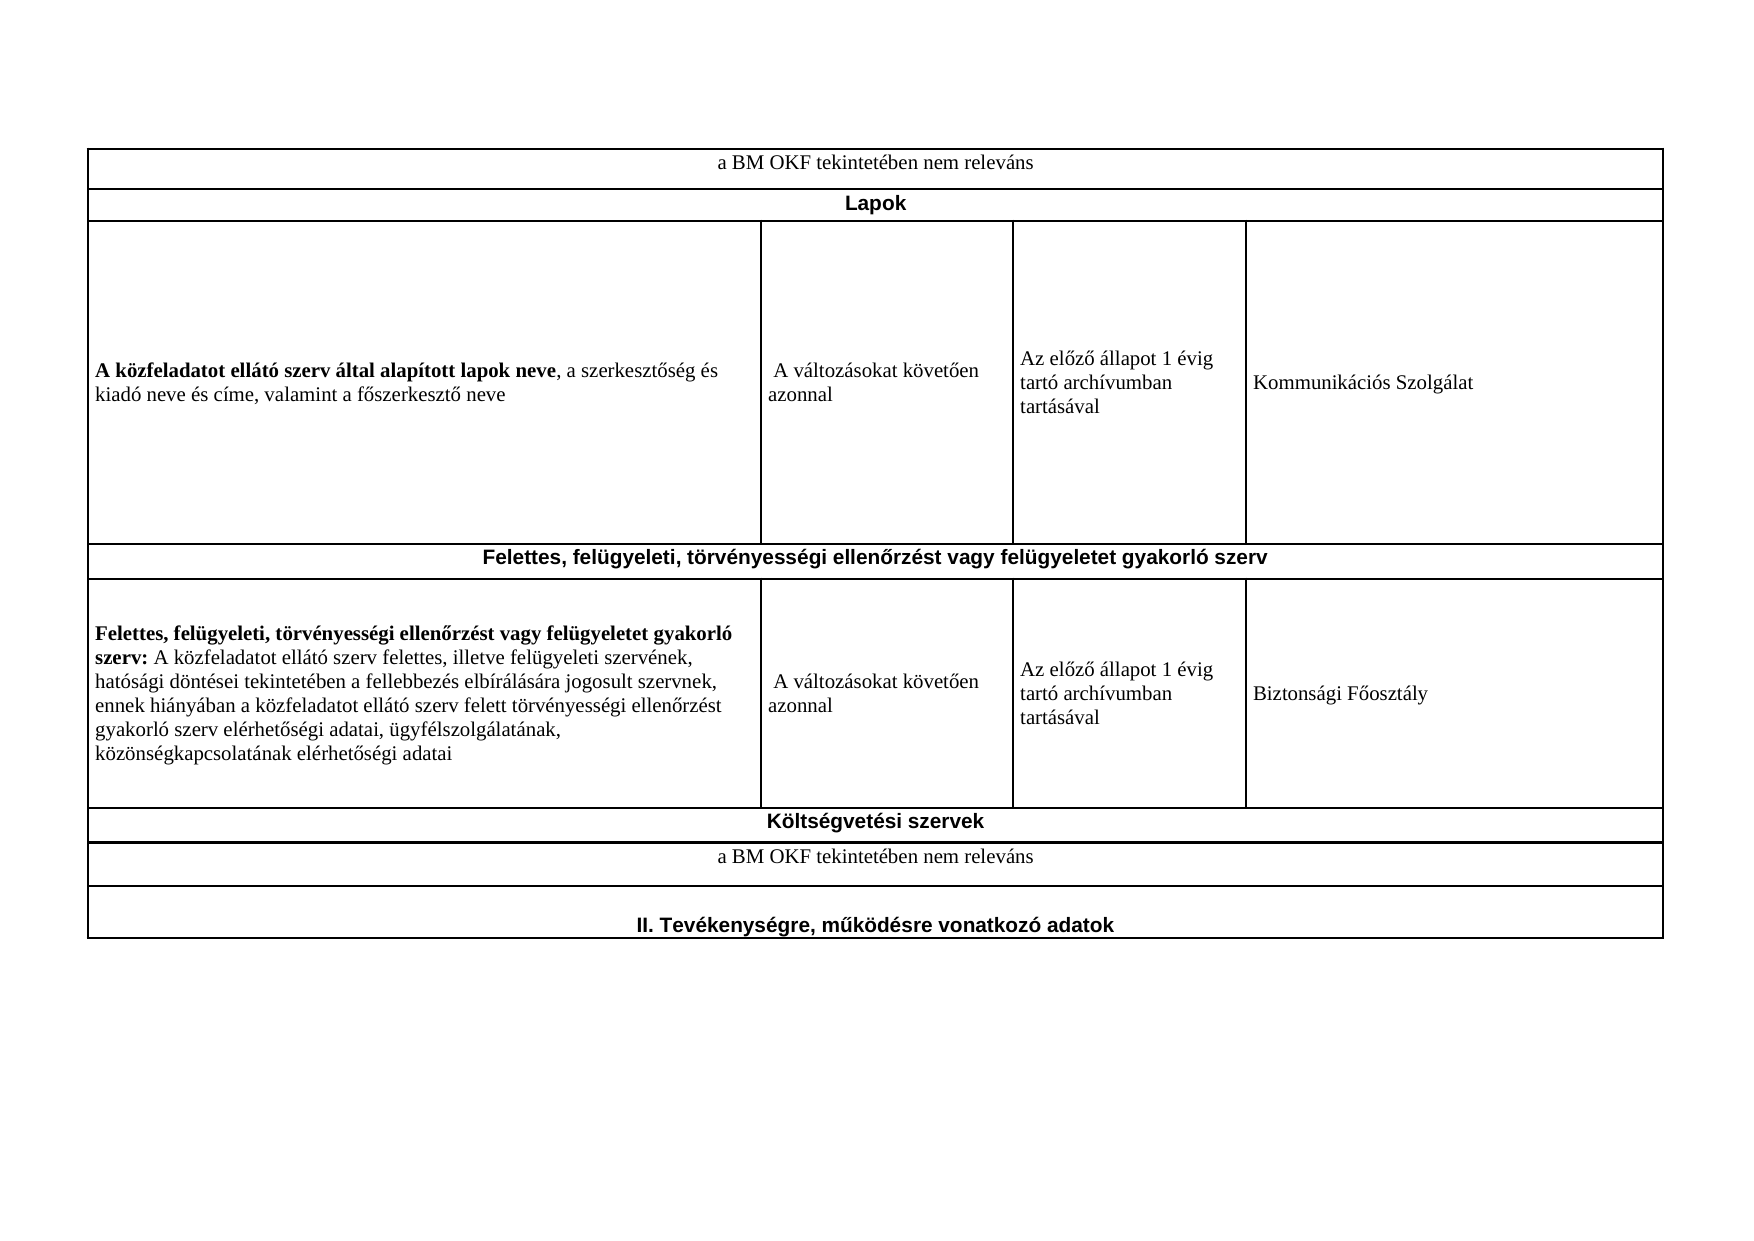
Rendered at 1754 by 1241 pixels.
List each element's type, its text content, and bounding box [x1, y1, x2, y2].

table_cell Költségvetési szervek [89, 809, 1662, 841]
table_cell Az előző állapot 1 évig tartó archívumban tartásával [1014, 580, 1245, 807]
table_cell Felettes, felügyeleti, törvényességi ellenőrzést vagy felügyeletet gyakorló szerv [89, 545, 1662, 577]
table_cell a BM OKF tekintetében nem releváns [89, 844, 1662, 885]
table_cell A változásokat követően azonnal [762, 222, 1012, 543]
table_cell Felettes, felügyeleti, törvényességi ellenőrzést vagy felügyeletet gyakorló szerv: A közfeladatot ellátó szerv felettes, illetve felügyeleti szervének, hatósági döntései tekintetében a fellebbezés elbírálására jogosult szervnek, ennek hiányában a közfeladatot ellátó szerv felett törvényességi ellenőrzést gyakorló szerv elérhetőségi adatai, ügyfélszolgálatának, közönségkapcsolatának elérhetőségi adatai [89, 580, 760, 807]
table_cell Kommunikációs Szolgálat [1247, 222, 1662, 543]
table_cell a BM OKF tekintetében nem releváns [89, 150, 1662, 188]
table_cell A változásokat követően azonnal [762, 580, 1012, 807]
table_cell Lapok [89, 190, 1662, 219]
table_cell A közfeladatot ellátó szerv által alapított lapok neve, a szerkesztőség és kiadó neve és címe, valamint a főszerkesztő neve [89, 222, 760, 543]
table_cell II. Tevékenységre, működésre vonatkozó adatok [89, 887, 1662, 937]
table_cell Biztonsági Főosztály [1247, 580, 1662, 807]
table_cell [1014, 222, 1245, 543]
